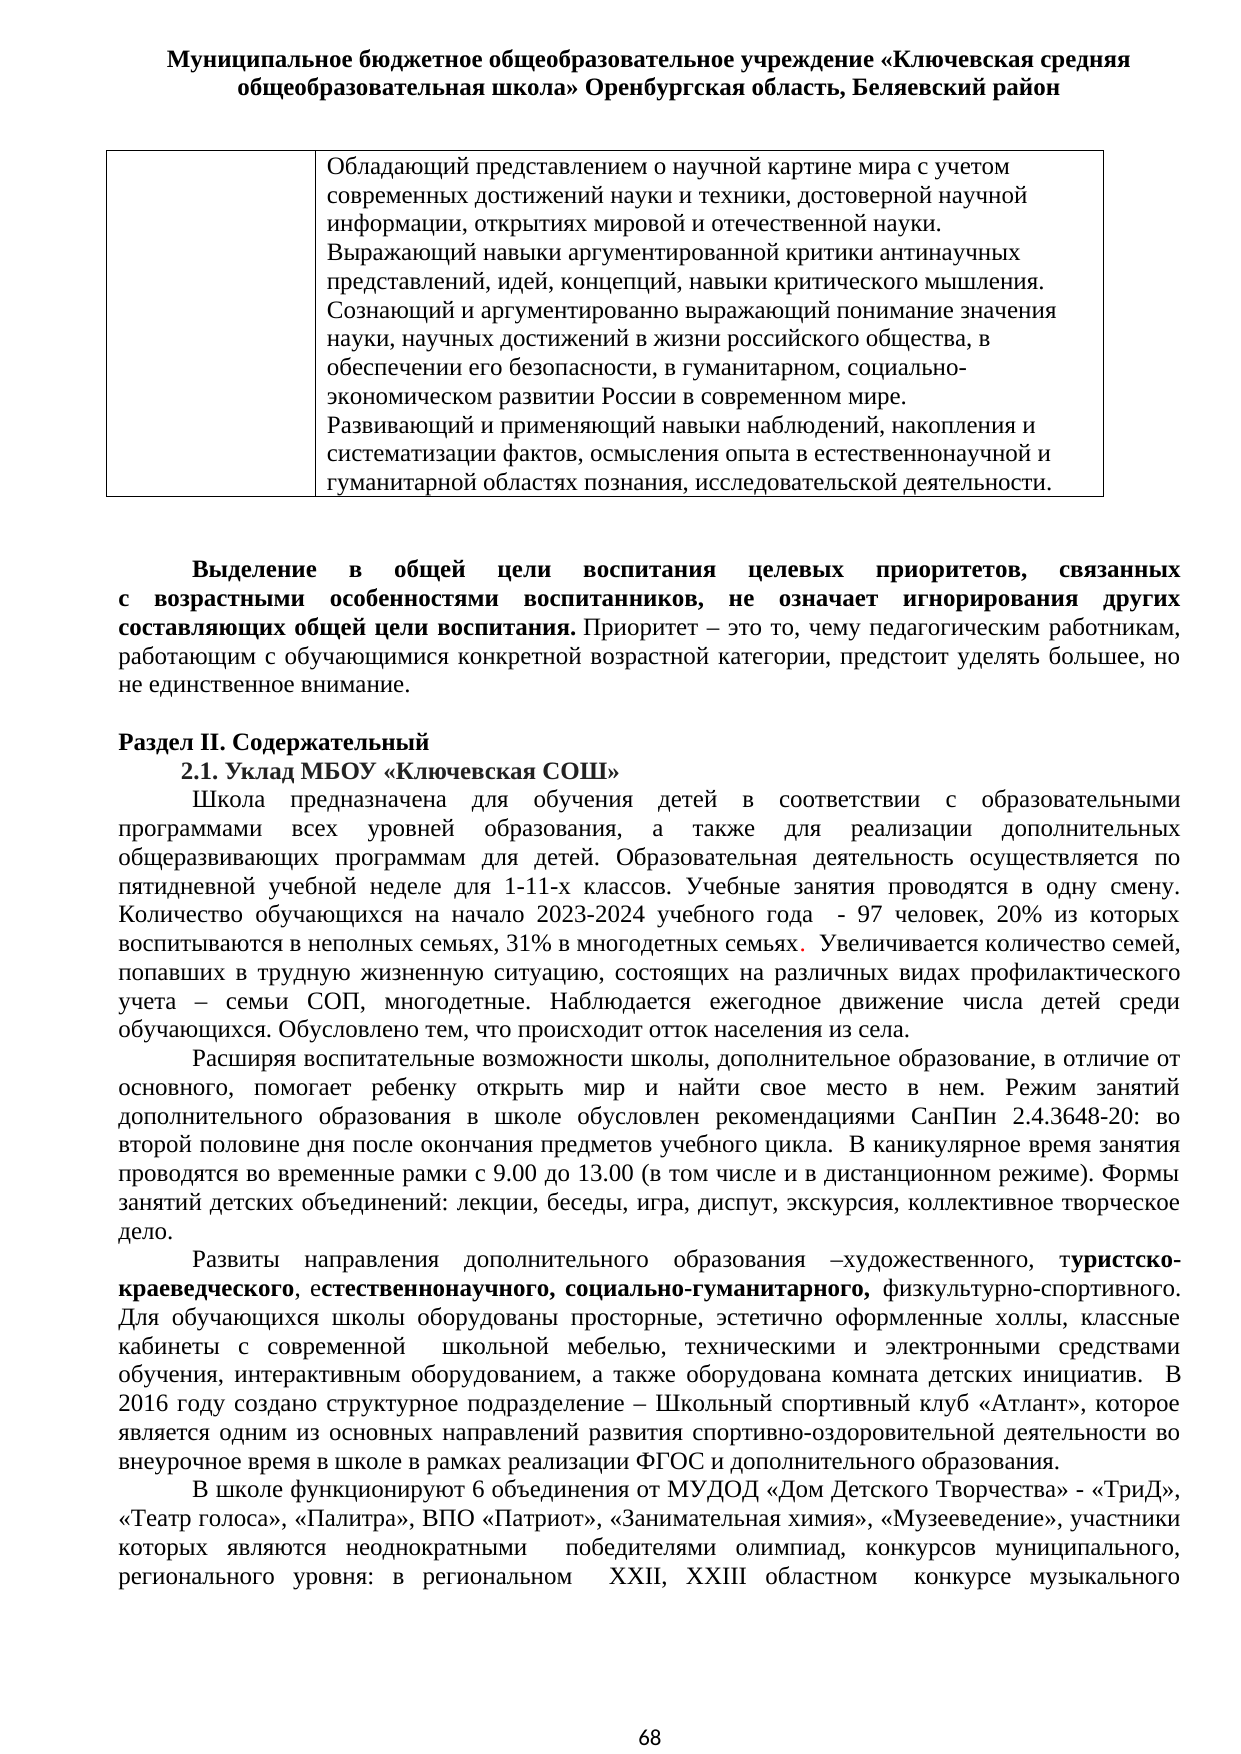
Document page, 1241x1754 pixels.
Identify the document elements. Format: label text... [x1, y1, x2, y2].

text Школа предназначена для обучения детей в соответствии с образовательными программами всех уровней образования, а также для реализации дополнительных общеразвивающих программам для детей. Образовательная деятельность осуществляется по пятидневной учебной неделе для 1-11-х классов. Учебные занятия проводятся в одну смену. Количество обучающихся на начало 2023-2024 учебного года - 97 человек, 20% из которых воспитываются в неполных семьях, 31% в многодетных семьях. Увеличивается количество семей, попавших в трудную жизненную ситуацию, состоящих на различных видах профилактического учета – семьи СОП, многодетные. Наблюдается ежегодное движение числа детей среди обучающихся. Обусловлено тем, что происходит отток населения из села. [118, 784, 1181, 1043]
list Расширяя воспитательные возможности школы, дополнительное образование, в отличие от основного, помогает ребенку открыть мир и найти свое место в нем. Режим занятий дополнительного образования в школе обусловлен рекомендациями СанПин 2.4.3648-20: во второй половине дня после окончания предметов учебного цикла. В каникулярное время занятия проводятся во временные рамки с 9.00 до 13.00 (в том числе и в дистанционном режиме). Формы занятий детских объединений: лекции, беседы, игра, диспут, экскурсия, коллективное творческое дело. [118, 1043, 1181, 1244]
text Раздел II. Содержательный [118, 727, 1181, 756]
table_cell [107, 151, 315, 496]
text 2.1. Уклад МБОУ «Ключевская СОШ» [118, 756, 1181, 784]
text Развиты направления дополнительного образования –художественного, туристско-краеведческого, естественнонаучного, социально-гуманитарного, физкультурно-спортивного. Для обучающихся школы оборудованы просторные, эстетично оформленные холлы, классные кабинеты с современной школьной мебелью, техническими и электронными средствами обучения, интерактивным оборудованием, а также оборудована комната детских инициатив. В 2016 году создано структурное подразделение – Школьный спортивный клуб «Атлант», которое является одним из основных направлений развития спортивно-оздоровительной деятельности во внеурочное время в школе в рамках реализации ФГОС и дополнительного образования. [118, 1244, 1181, 1474]
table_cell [316, 151, 1103, 496]
text Выделение в общей цели воспитания целевых приоритетов, связанных с возрастными особенностями воспитанников, не означает игнорирования других составляющих общей цели воспитания. Приоритет – это то, чему педагогическим работникам, работающим с обучающимися конкретной возрастной категории, предстоит уделять большее, но не единственное внимание. [118, 554, 1181, 698]
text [118, 1474, 1181, 1589]
